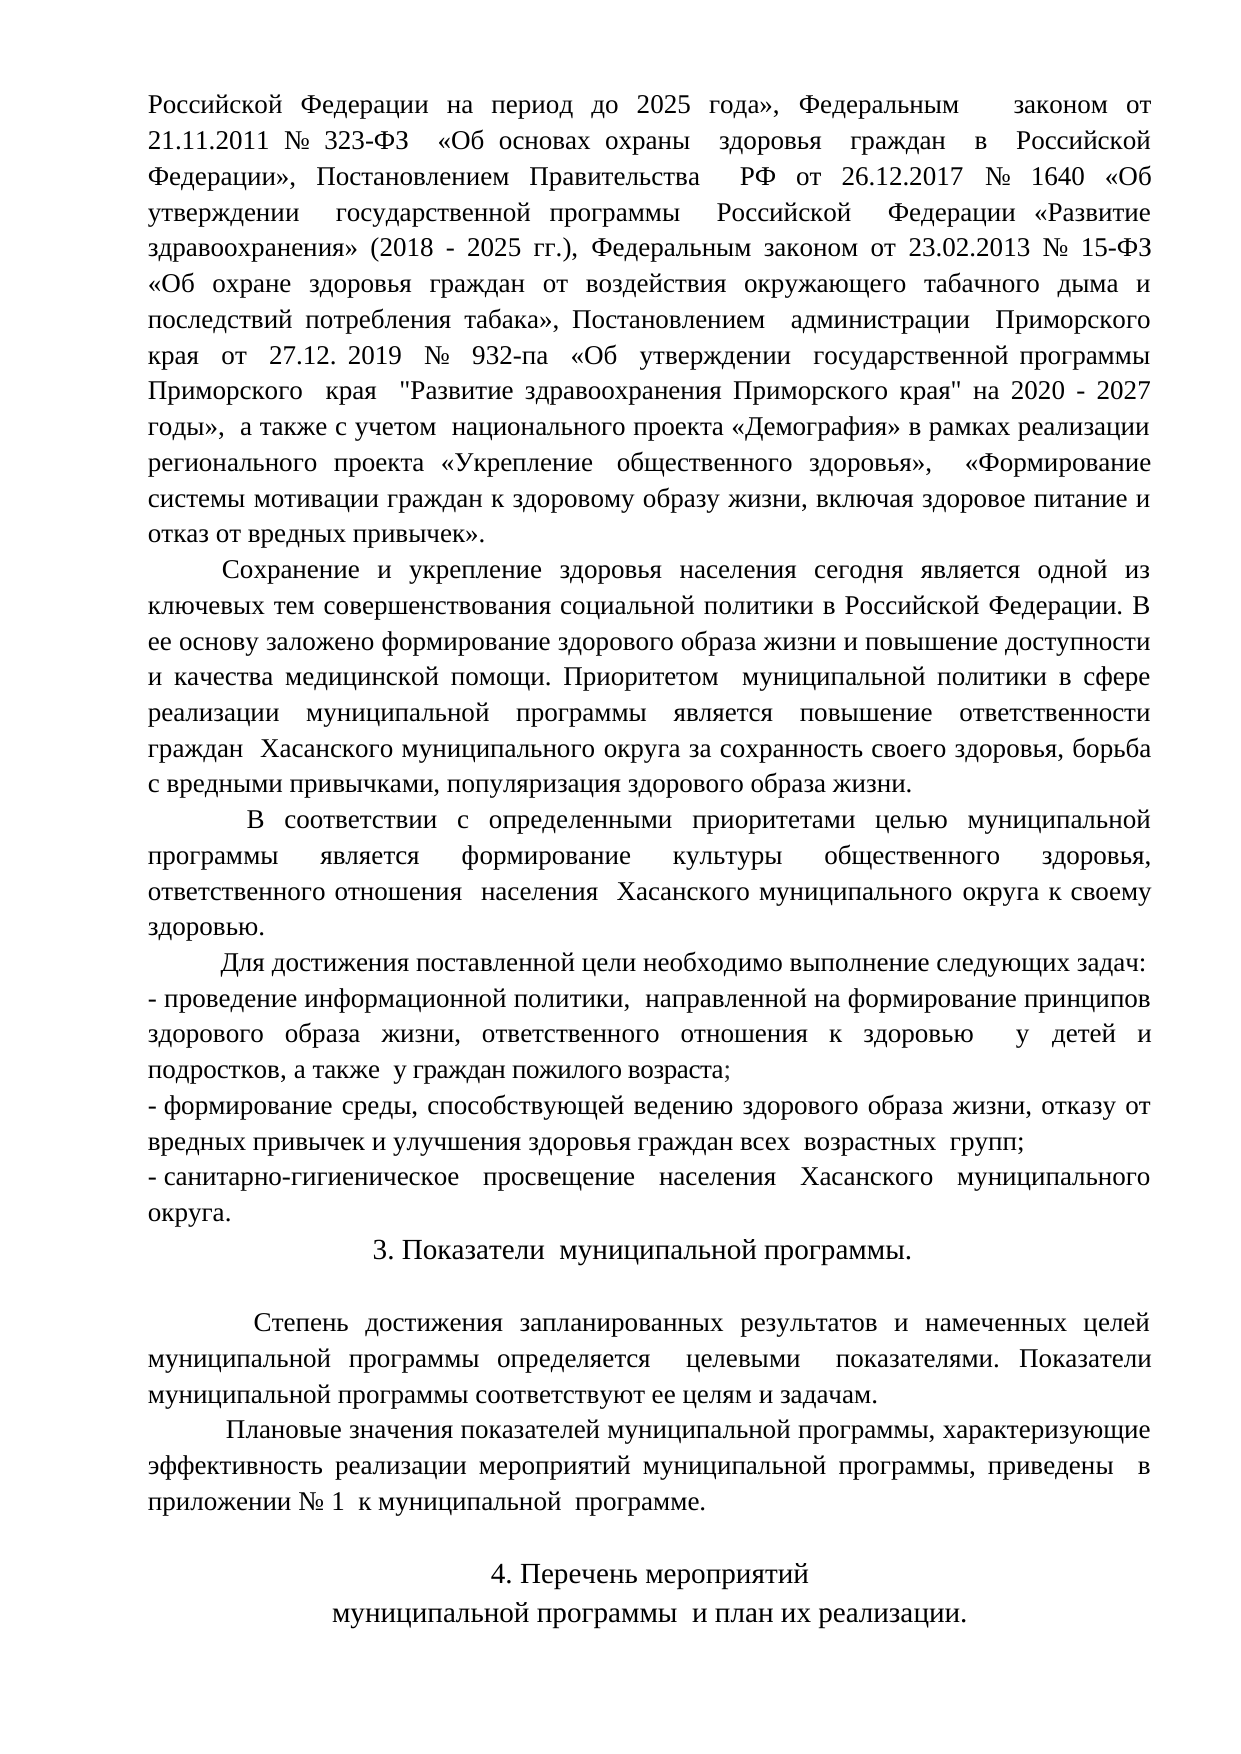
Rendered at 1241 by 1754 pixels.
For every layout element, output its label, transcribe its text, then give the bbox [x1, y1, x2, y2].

list 4. Перечень мероприятий [148, 1556, 1152, 1590]
text Плановые значения показателей муниципальной программы, характеризующие эффективность реализации мероприятий муниципальной программы, приведены в приложении № 1 к муниципальной программе. [148, 1413, 1152, 1516]
text В соответствии с определенными приоритетами целью муниципальной программы является формирование культуры общественного здоровья, ответственного отношения населения Хасанского муниципального округа к своему здоровью. [148, 803, 1152, 942]
text Степень достижения запланированных результатов и намеченных целей муниципальной программы определяется целевыми показателями. Показатели муниципальной программы соответствуют ее целям и задачам. [148, 1306, 1152, 1409]
list муниципальной программы и план их реализации. [148, 1595, 1152, 1628]
list 3. Показатели муниципальной программы. [133, 1232, 1152, 1266]
text - санитарно-гигиеническое просвещение населения Хасанского муниципального округа. [148, 1161, 1152, 1227]
text Сохранение и укрепление здоровья населения сегодня является одной из ключевых тем совершенствования социальной политики в Российской Федерации. В ее основу заложено формирование здорового образа жизни и повышение доступности и качества медицинской помощи. Приоритетом муниципальной политики в сфере реализации муниципальной программы является повышение ответственности граждан Хасанского муниципального округа за сохранность своего здоровья, борьба с вредными привычками, популяризация здорового образа жизни. [148, 553, 1152, 799]
text - проведение информационной политики, направленной на формирование принципов здорового образа жизни, ответственного отношения к здоровью у детей и подростков, а также у граждан пожилого возраста; [148, 982, 1152, 1084]
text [148, 89, 1152, 548]
text Для достижения поставленной цели необходимо выполнение следующих задач: [148, 946, 1152, 977]
text - формирование среды, способствующей ведению здорового образа жизни, отказу от вредных привычек и улучшения здоровья граждан всех возрастных групп; [148, 1089, 1152, 1156]
